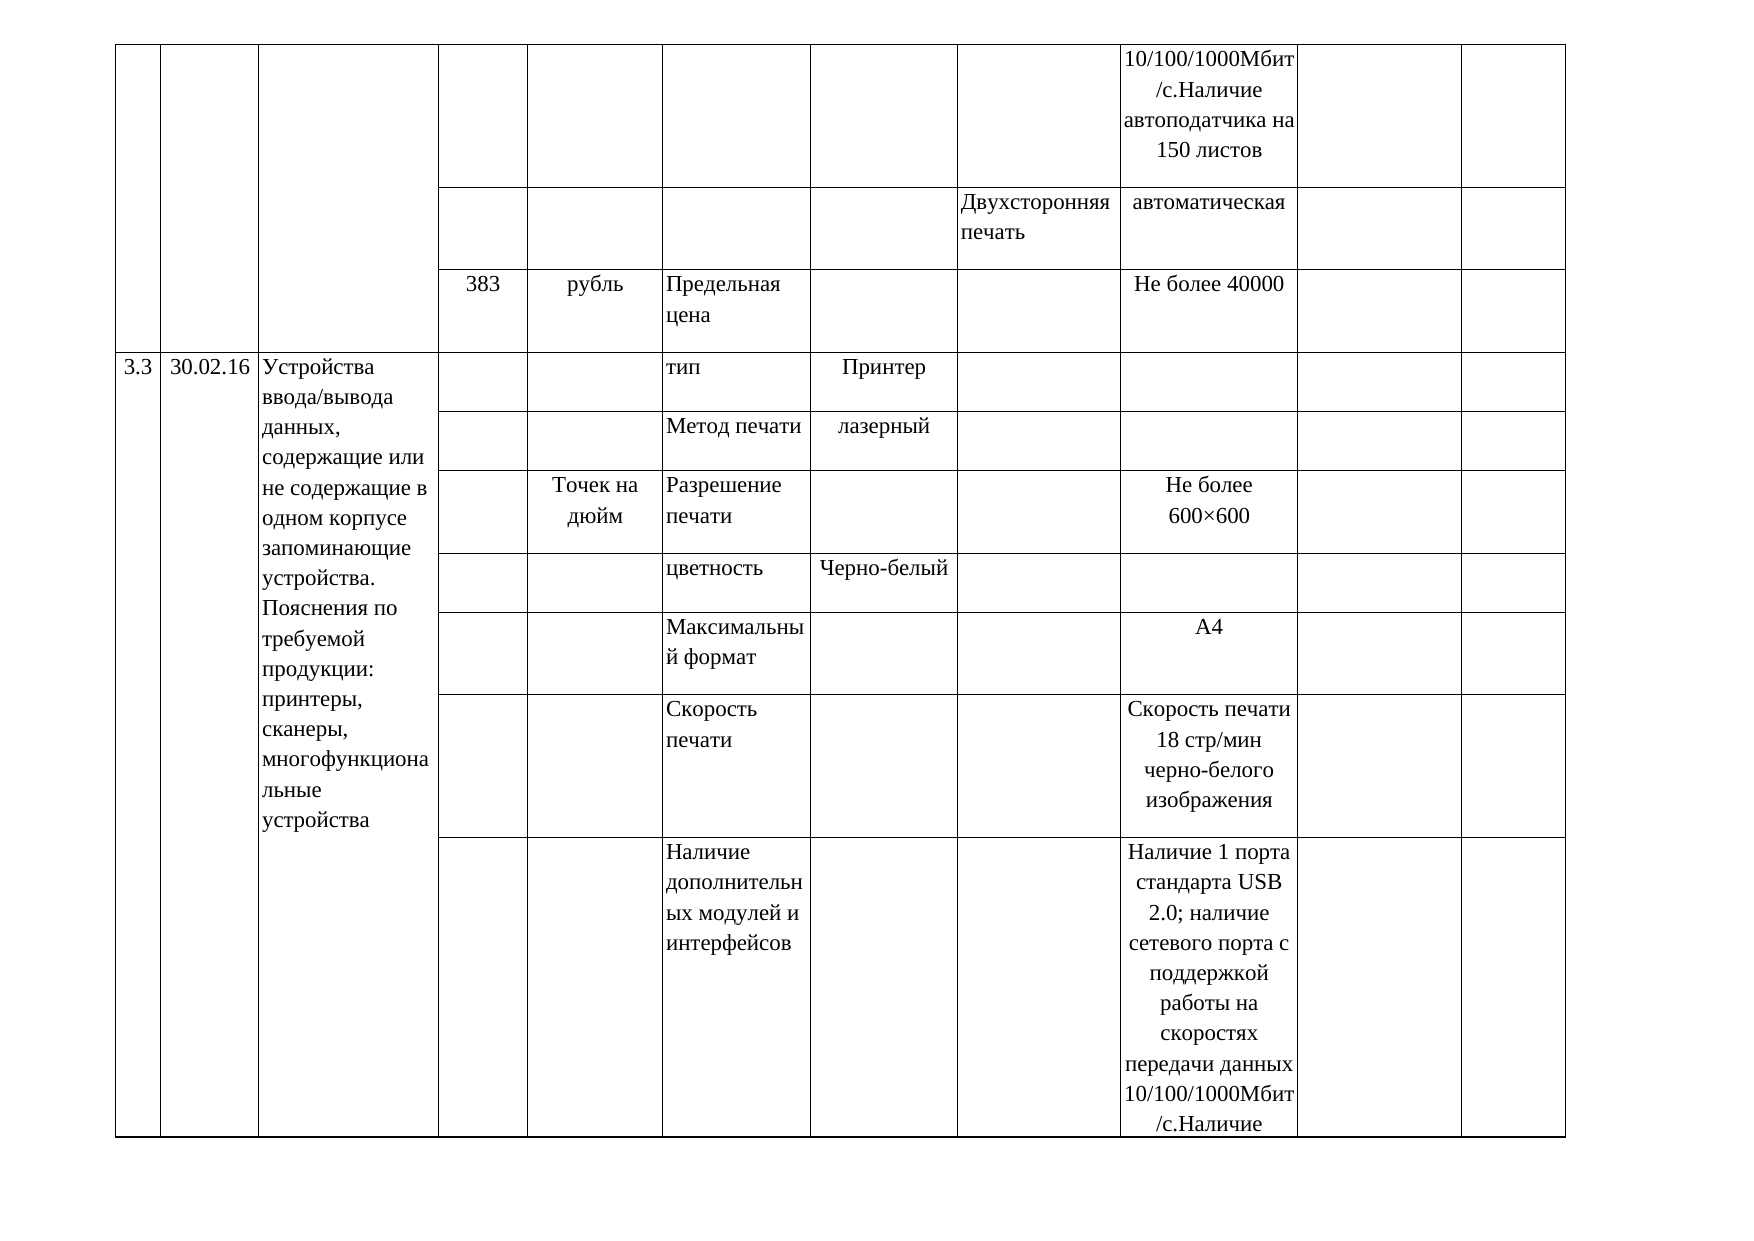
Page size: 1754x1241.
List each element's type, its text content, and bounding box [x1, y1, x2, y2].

table_cell [528, 188, 662, 269]
table_cell [439, 353, 527, 411]
table_cell [1298, 554, 1461, 612]
table_cell [1462, 353, 1565, 411]
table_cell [1121, 45, 1297, 187]
table_cell [528, 45, 662, 187]
table_cell Метод печати [663, 412, 810, 470]
table_cell [1462, 554, 1565, 612]
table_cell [663, 45, 810, 187]
table_cell [439, 412, 527, 470]
table_cell [1462, 412, 1565, 470]
table_cell А4 [1121, 613, 1297, 694]
table_cell 3.3 [116, 353, 160, 1136]
table_cell Двухсторонняя печать [958, 188, 1120, 269]
table_cell [1298, 471, 1461, 553]
table_cell [439, 613, 527, 694]
table_cell [1462, 45, 1565, 187]
table_cell [439, 45, 527, 187]
table_cell Не более 40000 [1121, 270, 1297, 352]
table_cell [1298, 353, 1461, 411]
table_cell Скорость печати 18 стр/мин черно-белого изображения [1121, 695, 1297, 837]
table_cell [528, 613, 662, 694]
table_cell [958, 353, 1120, 411]
table_cell [1462, 471, 1565, 553]
table_cell [958, 554, 1120, 612]
table_cell [1462, 188, 1565, 269]
table_cell Принтер [811, 353, 957, 411]
table_cell [439, 471, 527, 553]
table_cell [1121, 838, 1297, 1136]
table_cell [1298, 412, 1461, 470]
table_cell [958, 45, 1120, 187]
table_cell [811, 838, 957, 1136]
table_cell [1462, 695, 1565, 837]
table_cell [958, 695, 1120, 837]
table_cell [1462, 838, 1565, 1136]
table_cell Разрешение печати [663, 471, 810, 553]
table_cell [1121, 353, 1297, 411]
table_cell лазерный [811, 412, 957, 470]
table_cell 383 [439, 270, 527, 352]
table_cell [1298, 838, 1461, 1136]
table_cell цветность [663, 554, 810, 612]
table_cell 30.02.16 [161, 353, 258, 1136]
table_cell [1298, 188, 1461, 269]
table_cell [811, 695, 957, 837]
table_cell [1121, 412, 1297, 470]
table_cell [811, 613, 957, 694]
table_cell [1298, 270, 1461, 352]
table_cell Максимальный формат [663, 613, 810, 694]
table_cell тип [663, 353, 810, 411]
table_cell [528, 554, 662, 612]
table_cell [528, 695, 662, 837]
table_cell [1121, 554, 1297, 612]
table_cell [958, 412, 1120, 470]
table_cell рубль [528, 270, 662, 352]
table_cell Не более 600×600 [1121, 471, 1297, 553]
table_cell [663, 838, 810, 1136]
table_cell Черно-белый [811, 554, 957, 612]
table_cell [811, 45, 957, 187]
table_cell Предельная цена [663, 270, 810, 352]
table_cell [811, 188, 957, 269]
table_cell [1462, 270, 1565, 352]
table_cell [439, 554, 527, 612]
table_cell [958, 471, 1120, 553]
table_cell [528, 353, 662, 411]
table_cell автоматическая [1121, 188, 1297, 269]
table_cell [1462, 613, 1565, 694]
table_cell [439, 188, 527, 269]
table_cell [958, 270, 1120, 352]
table_cell [1298, 695, 1461, 837]
table_cell [1298, 613, 1461, 694]
table_cell [811, 471, 957, 553]
table_cell Точек на дюйм [528, 471, 662, 553]
table_cell Скорость печати [663, 695, 810, 837]
table_cell [439, 838, 527, 1136]
table_cell [1298, 45, 1461, 187]
table_cell [663, 188, 810, 269]
table_cell [958, 613, 1120, 694]
table_cell [528, 412, 662, 470]
table_cell [528, 838, 662, 1136]
table_cell [811, 270, 957, 352]
table_cell [439, 695, 527, 837]
table_cell [958, 838, 1120, 1136]
